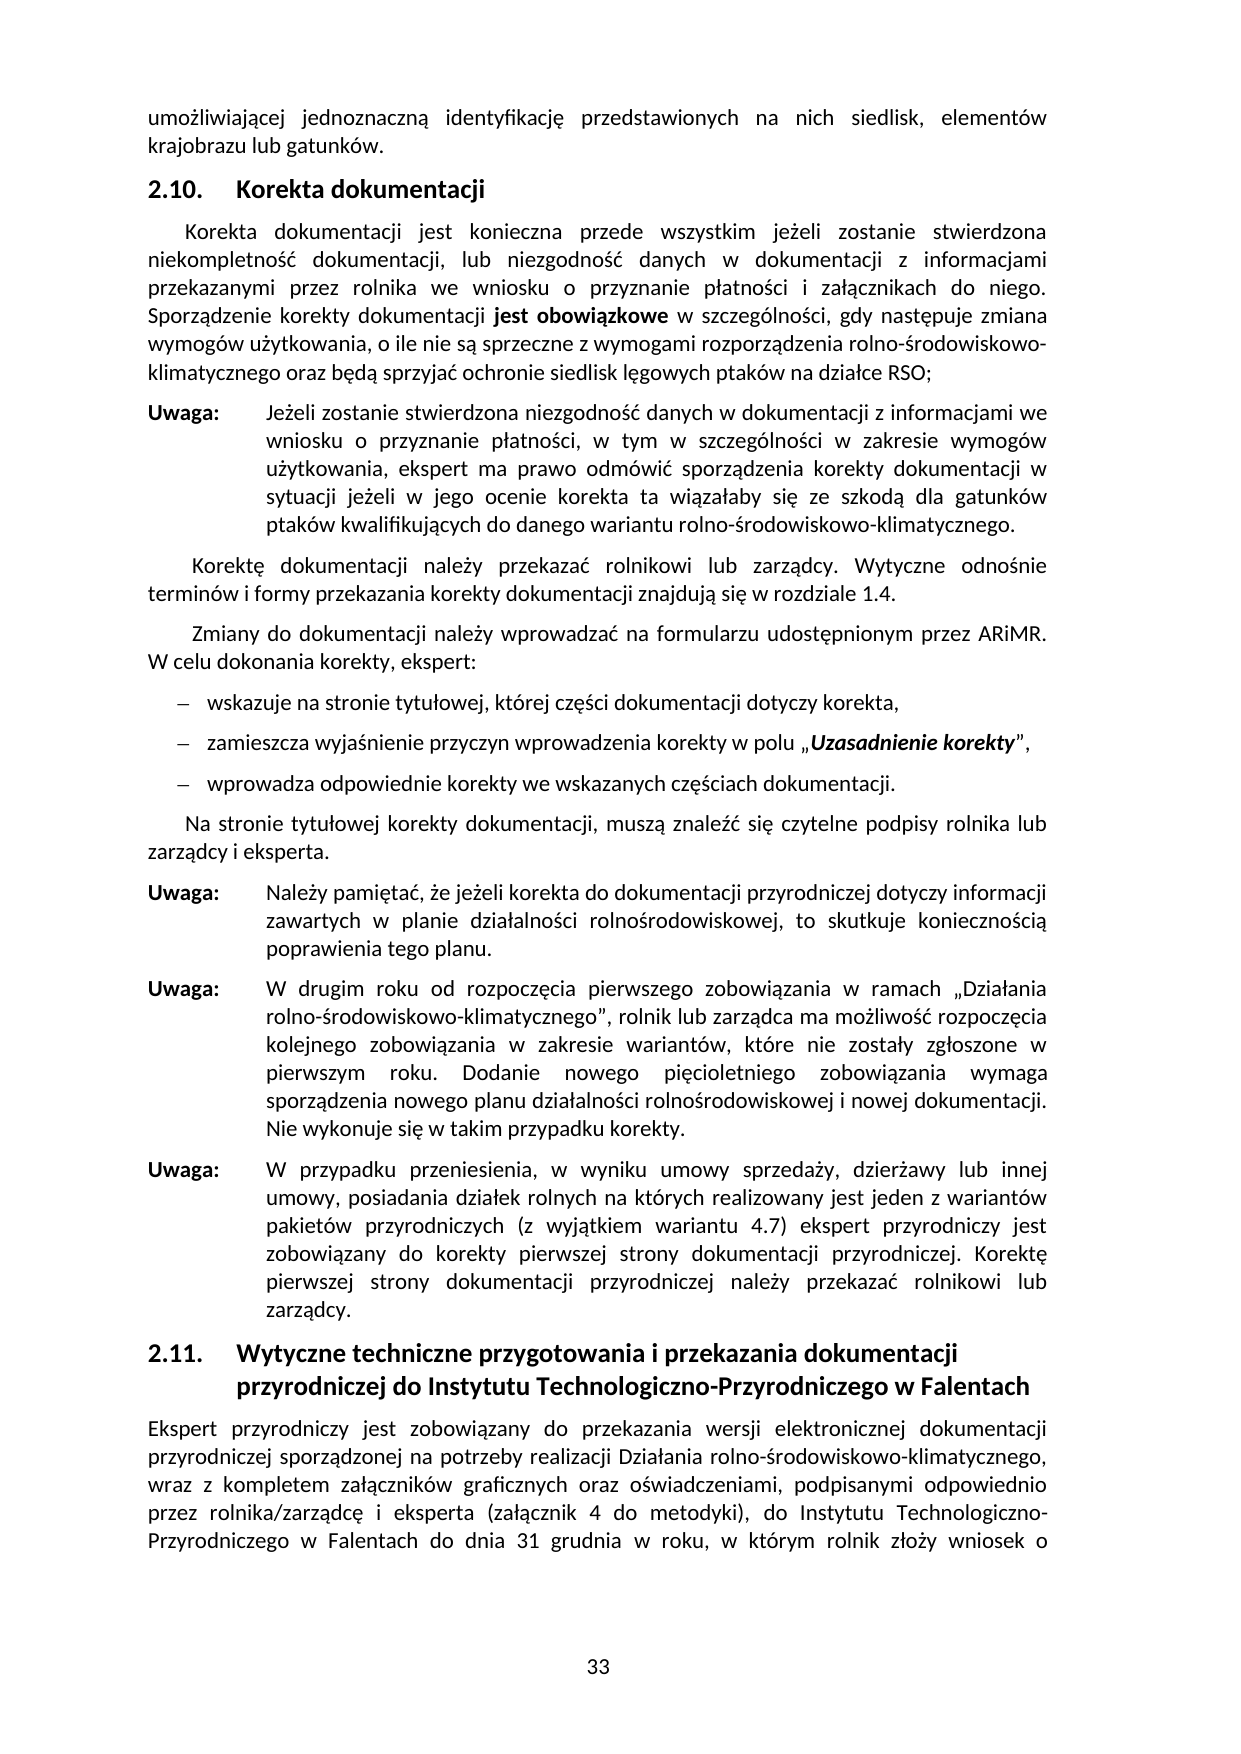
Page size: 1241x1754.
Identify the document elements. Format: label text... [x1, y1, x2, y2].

text Uwaga: W przypadku przeniesienia, w wyniku umowy sprzedaży, dzierżawy lub innej umowy, posiadania działek rolnych na których realizowany jest jeden z wariantów pakietów przyrodniczych (z wyjątkiem wariantu 4.7) ekspert przyrodniczy jest zobowiązany do korekty pierwszej strony dokumentacji przyrodniczej. Korektę pierwszej strony dokumentacji przyrodniczej należy przekazać rolnikowi lub zarządcy. [148, 1155, 1048, 1323]
list wprowadza odpowiednie korekty we wskazanych częściach dokumentacji. [177, 769, 1048, 797]
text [148, 1414, 1048, 1554]
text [148, 103, 1048, 159]
text Uwaga: Należy pamiętać, że jeżeli korekta do dokumentacji przyrodniczej dotyczy informacji zawartych w planie działalności rolnośrodowiskowej, to skutkuje koniecznością poprawienia tego planu. [148, 878, 1048, 962]
text Uwaga: Jeżeli zostanie stwierdzona niezgodność danych w dokumentacji z informacjami we wniosku o przyznanie płatności, w tym w szczególności w zakresie wymogów użytkowania, ekspert ma prawo odmówić sporządzenia korekty dokumentacji w sytuacji jeżeli w jego ocenie korekta ta wiązałaby się ze szkodą dla gatunków ptaków kwalifikujących do danego wariantu rolno-środowiskowo-klimatycznego. [148, 398, 1048, 538]
text Na stronie tytułowej korekty dokumentacji, muszą znaleźć się czytelne podpisy rolnika lub zarządcy i eksperta. [148, 809, 1048, 865]
list zamieszcza wyjaśnienie przyczyn wprowadzenia korekty w polu „Uzasadnienie korekty”, [177, 728, 1048, 756]
text Korekta dokumentacji jest konieczna przede wszystkim jeżeli zostanie stwierdzona niekompletność dokumentacji, lub niezgodność danych w dokumentacji z informacjami przekazanymi przez rolnika we wniosku o przyznanie płatności i załącznikach do niego. Sporządzenie korekty dokumentacji jest obowiązkowe w szczególności, gdy następuje zmiana wymogów użytkowania, o ile nie są sprzeczne z wymogami rozporządzenia rolno-środowiskowo-klimatycznego oraz będą sprzyjać ochronie siedlisk lęgowych ptaków na działce RSO; [148, 217, 1048, 386]
subtitle Wytyczne techniczne przygotowania i przekazania dokumentacji przyrodniczej do Instytutu Technologiczno-Przyrodniczego w Falentach [148, 1336, 1048, 1402]
text Uwaga: W drugim roku od rozpoczęcia pierwszego zobowiązania w ramach „Działania rolno-środowiskowo-klimatycznego”, rolnik lub zarządca ma możliwość rozpoczęcia kolejnego zobowiązania w zakresie wariantów, które nie zostały zgłoszone w pierwszym roku. Dodanie nowego pięcioletniego zobowiązania wymaga sporządzenia nowego planu działalności rolnośrodowiskowej i nowej dokumentacji. Nie wykonuje się w takim przypadku korekty. [148, 974, 1048, 1143]
subtitle Korekta dokumentacji [148, 172, 1048, 205]
text Korektę dokumentacji należy przekazać rolnikowi lub zarządcy. Wytyczne odnośnie terminów i formy przekazania korekty dokumentacji znajdują się w rozdziale 1.4. [148, 551, 1048, 607]
list wskazuje na stronie tytułowej, której części dokumentacji dotyczy korekta, [177, 688, 1048, 716]
text Zmiany do dokumentacji należy wprowadzać na formularzu udostępnionym przez ARiMR. W celu dokonania korekty, ekspert: [148, 619, 1048, 675]
